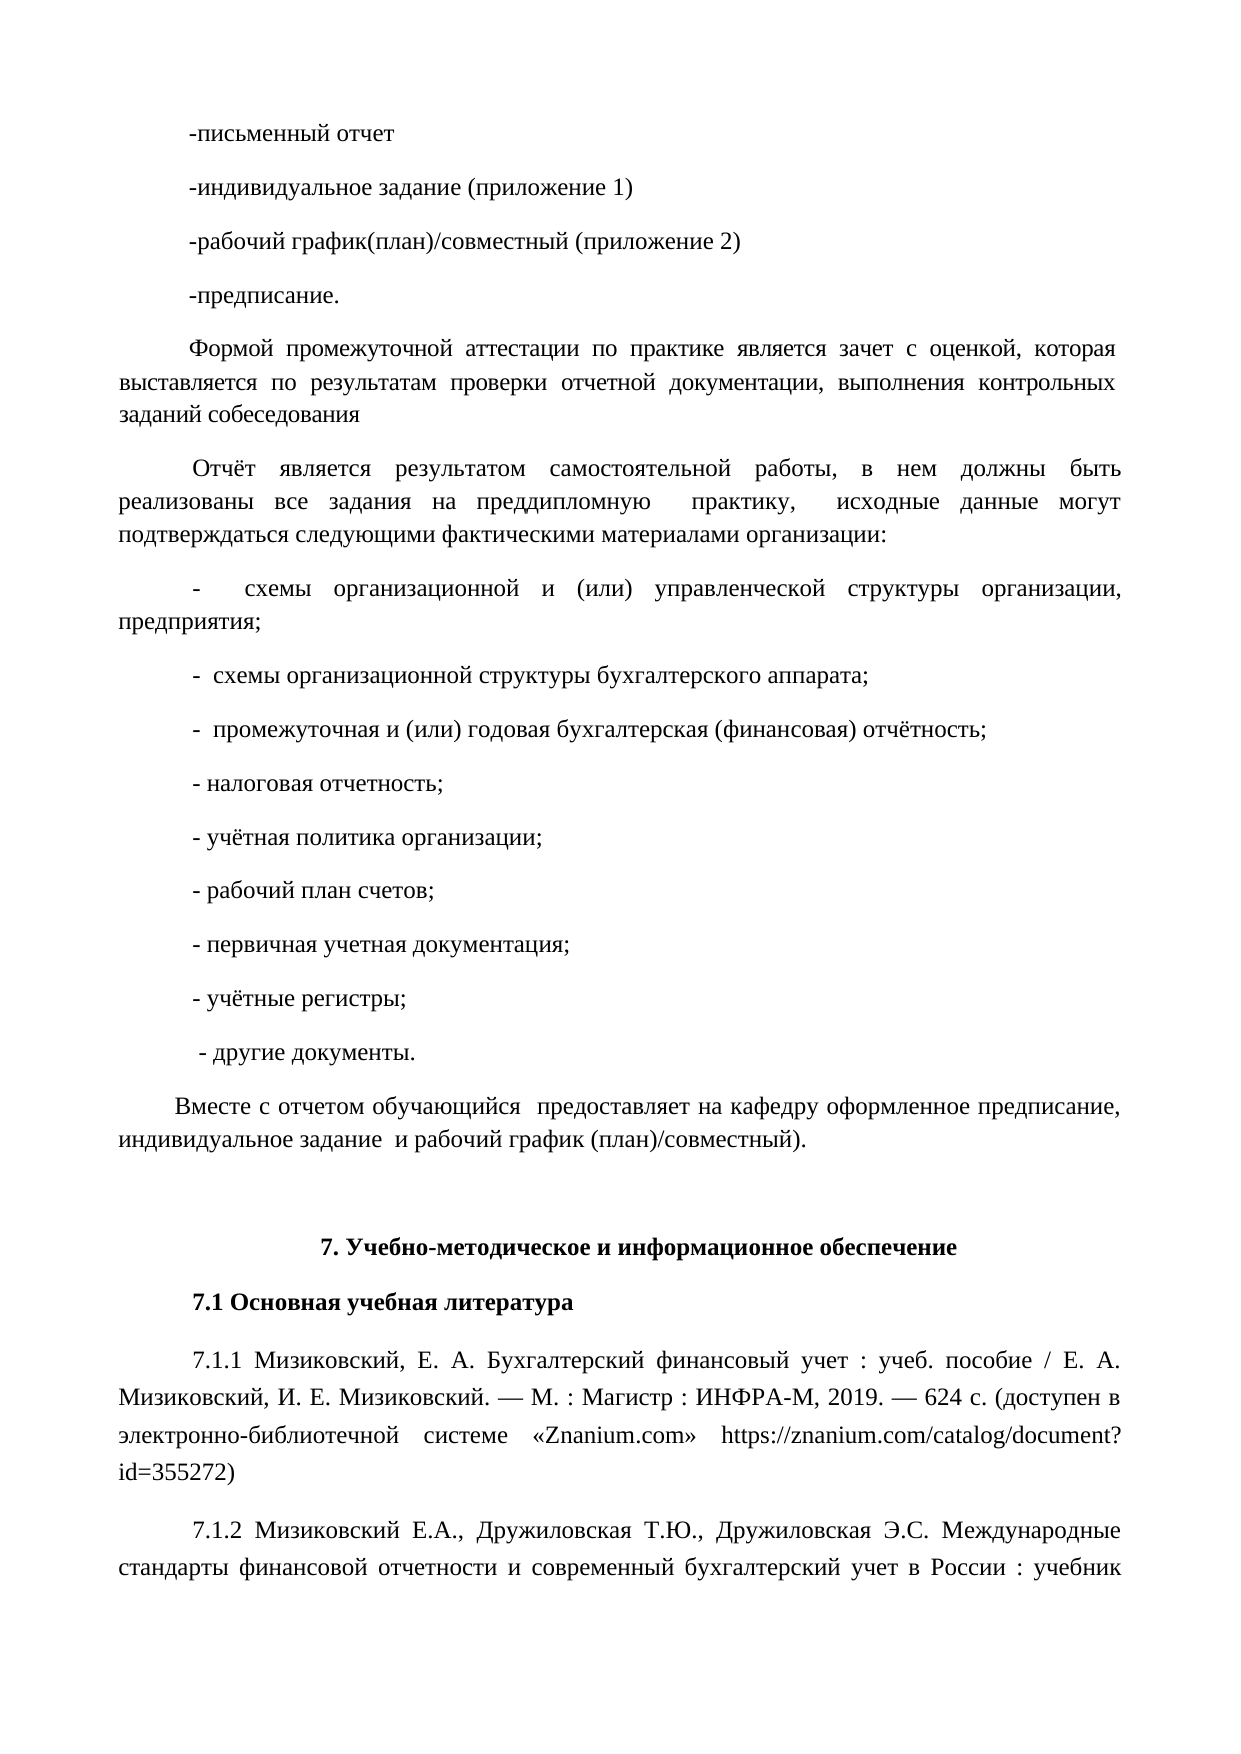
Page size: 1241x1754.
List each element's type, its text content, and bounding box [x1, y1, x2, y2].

text 7.1.1 Мизиковский, Е. А. Бухгалтерский финансовый учет : учеб. пособие / Е. А. Мизиковский, И. Е. Мизиковский. — М. : Магистр : ИНФРА-М, 2019. — 624 с. (доступен в электронно-библиотечной системе «Znanium.com» https://znanium.com/catalog/document?id=355272) [118, 1345, 1122, 1486]
text - схемы организационной структуры бухгалтерского аппарата; [118, 660, 1122, 689]
text - рабочий план счетов; [118, 876, 1122, 904]
text 7. Учебно-методическое и информационное обеспечение [156, 1232, 1122, 1261]
text Вместе с отчетом обучающийся предоставляет на кафедру оформленное предписание, индивидуальное задание и рабочий график (план)/совместный). [118, 1091, 1122, 1153]
text - учётные регистры; [118, 983, 1122, 1012]
text - учётная политика организации; [118, 822, 1122, 851]
text Отчёт является результатом самостоятельной работы, в нем должны быть реализованы все задания на преддипломную практику, исходные данные могут подтверждаться следующими фактическими материалами организации: [118, 453, 1122, 548]
text -письменный отчет [119, 118, 1115, 147]
text Формой промежуточной аттестации по практике является зачет с оценкой, которая выставляется по результатам проверки отчетной документации, выполнения контрольных заданий собеседования [119, 333, 1116, 428]
text - другие документы. [118, 1037, 1122, 1066]
text 7.1 Основная учебная литература [118, 1287, 1122, 1316]
text -индивидуальное задание (приложение 1) [119, 172, 1115, 201]
text - налоговая отчетность; [118, 768, 1122, 797]
text -предписание. [119, 280, 1115, 308]
text -рабочий график(план)/совместный (приложение 2) [119, 226, 1115, 254]
text - промежуточная и (или) годовая бухгалтерская (финансовая) отчётность; [118, 714, 1122, 743]
text - первичная учетная документация; [118, 929, 1122, 958]
text - схемы организационной и (или) управленческой структуры организации, предприятия; [118, 573, 1122, 635]
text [118, 1515, 1122, 1581]
